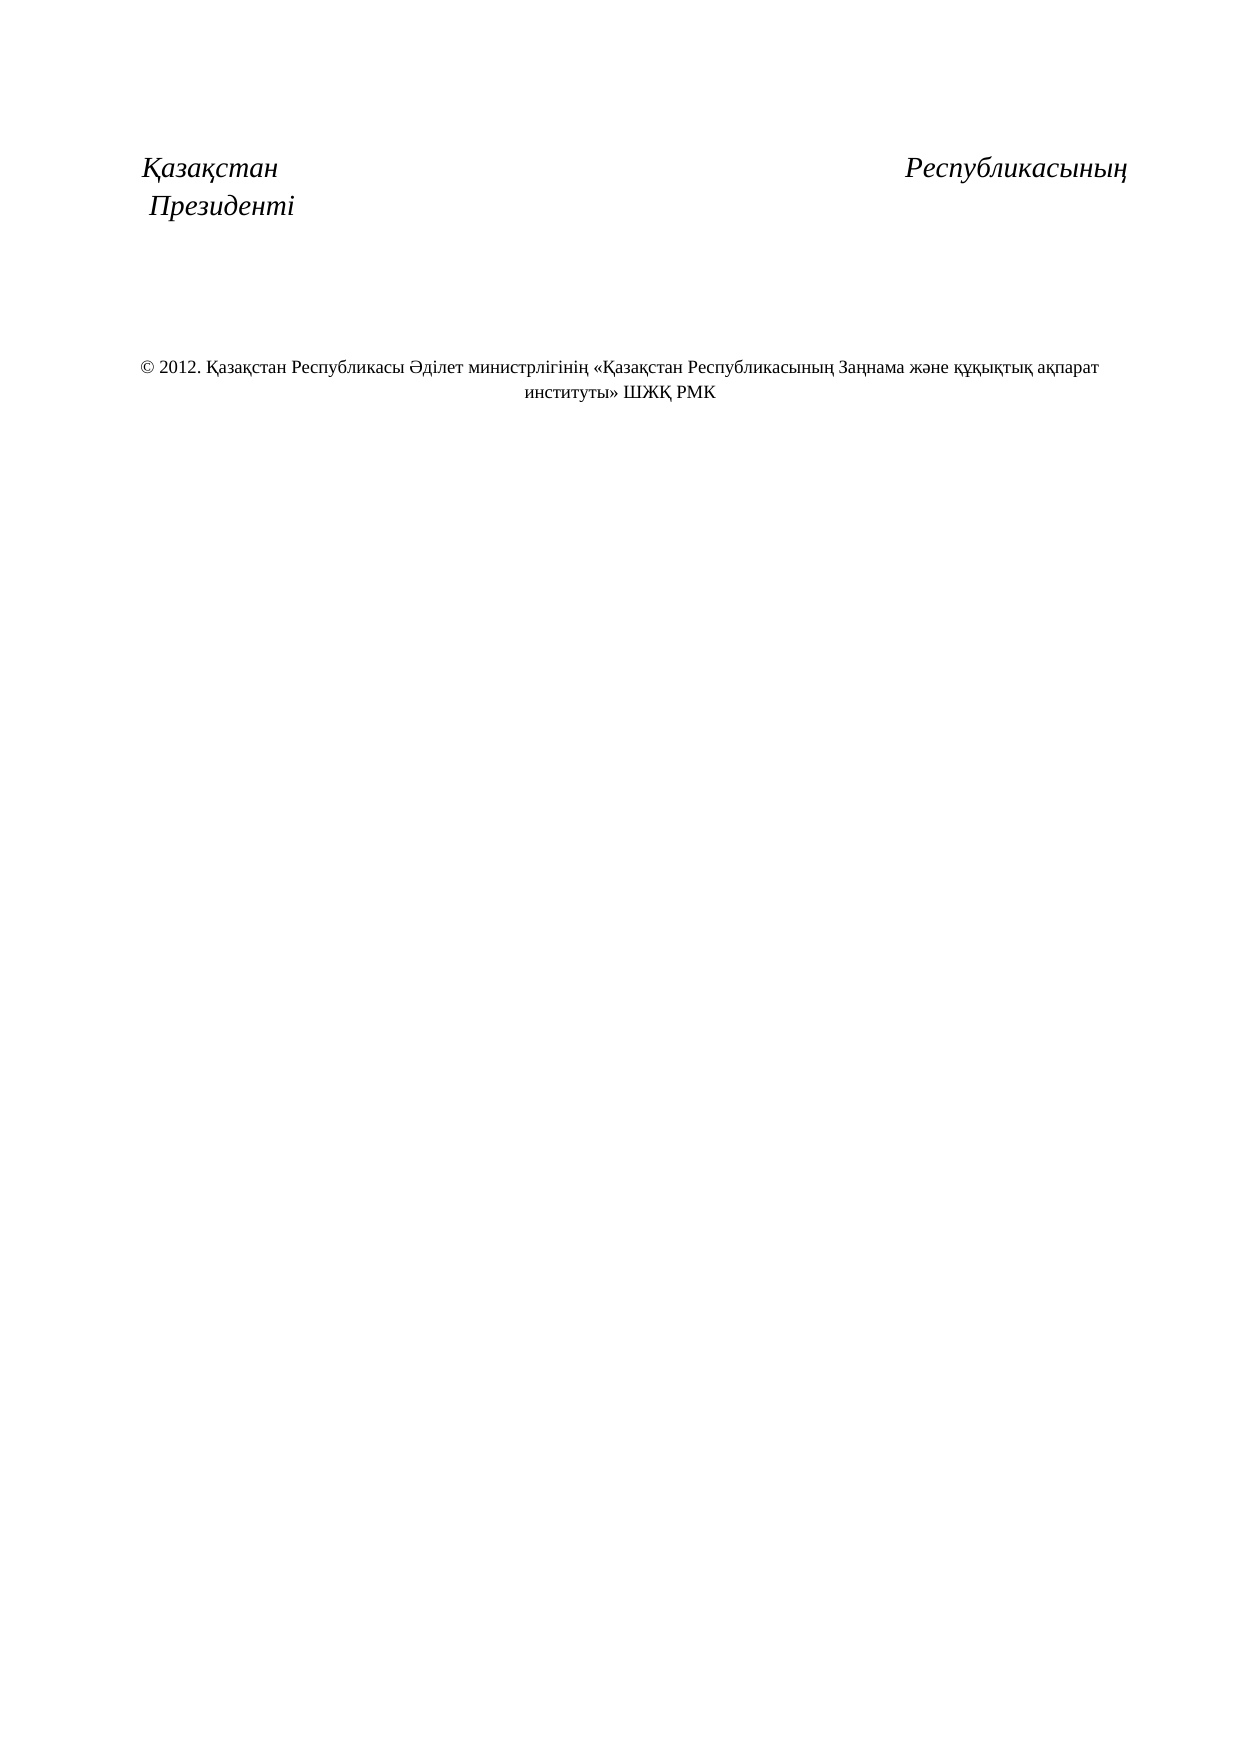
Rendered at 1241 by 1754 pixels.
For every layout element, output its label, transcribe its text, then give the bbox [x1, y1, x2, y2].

text © 2012. Қазақстан Республикасы Әділет министрлігінің «Қазақстан Республикасының Заңнама және құқықтық ақпарат институты» ШЖҚ РМК [112, 356, 1128, 403]
text Қазақстан Республикасының Президенті [112, 150, 1128, 222]
